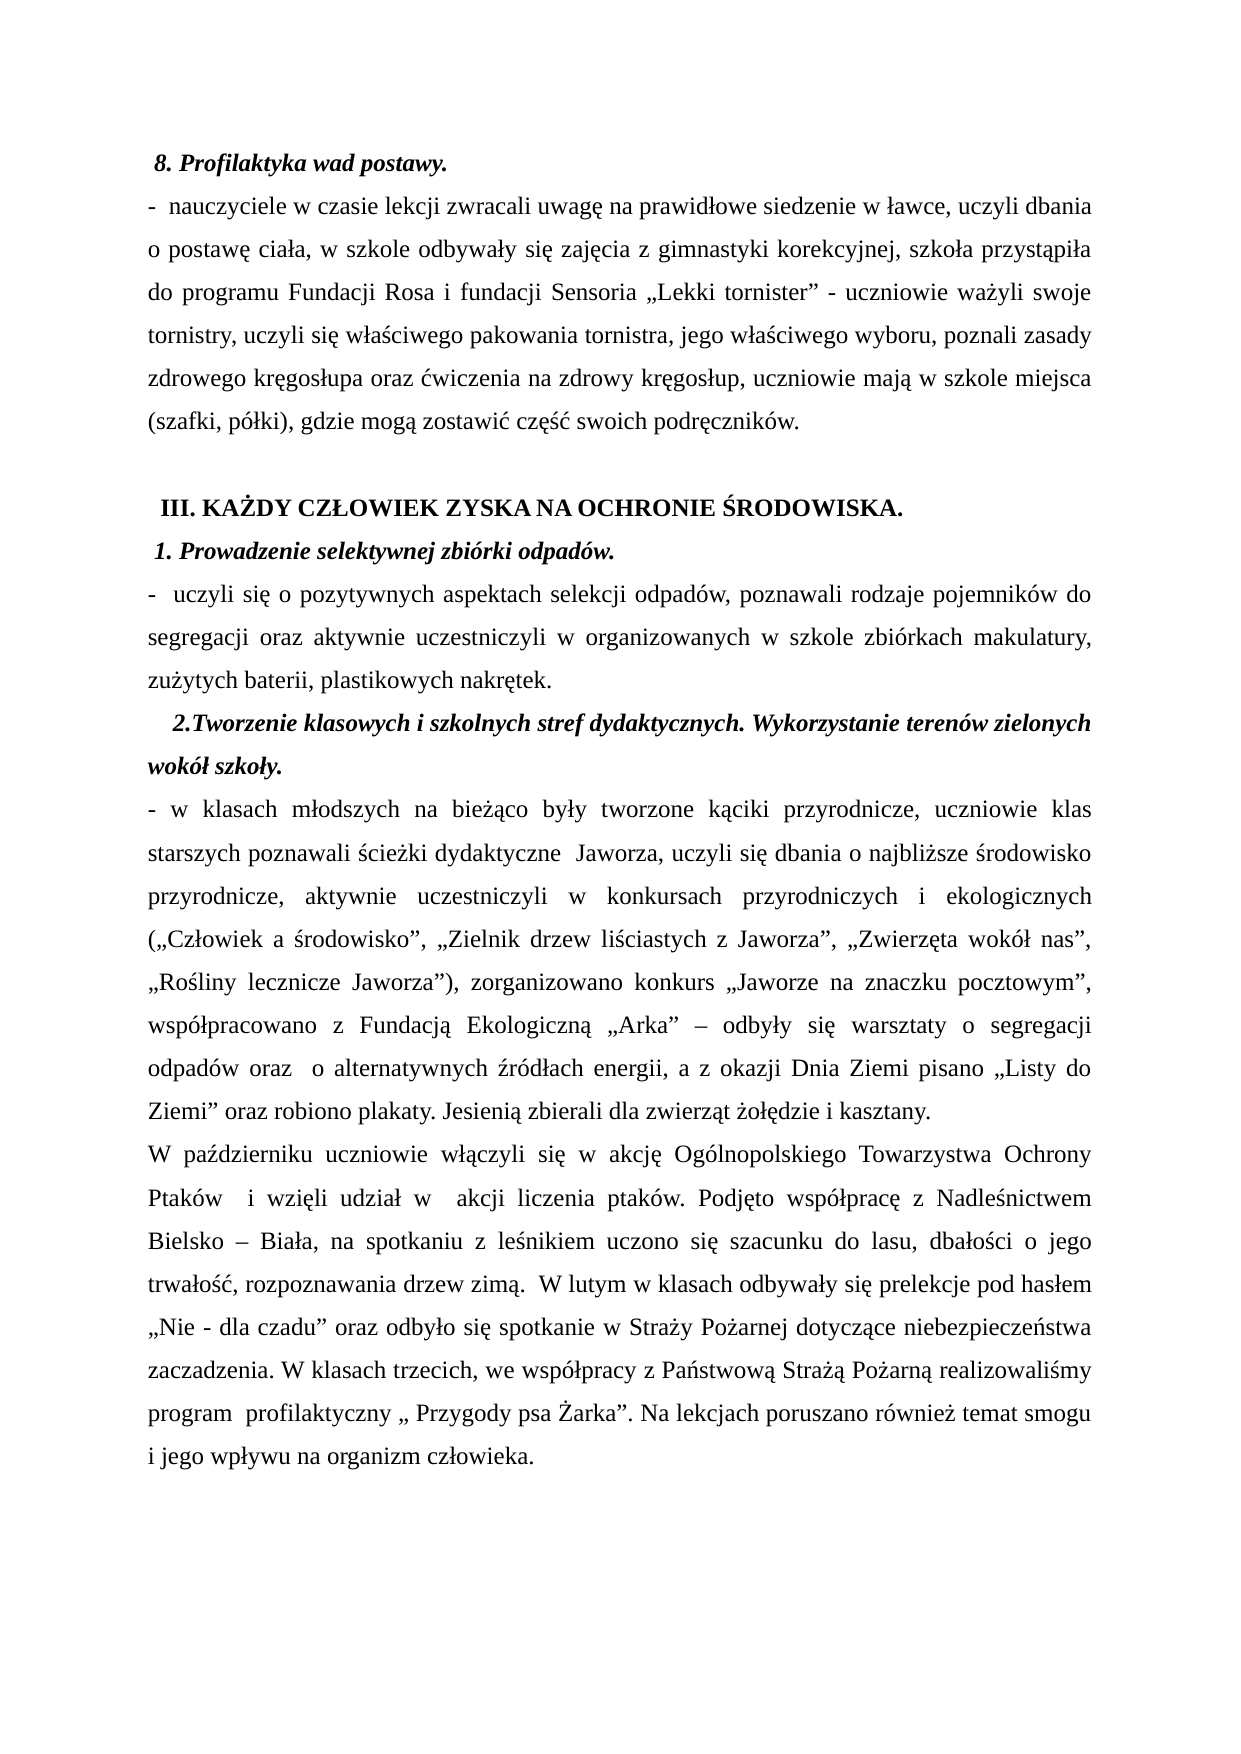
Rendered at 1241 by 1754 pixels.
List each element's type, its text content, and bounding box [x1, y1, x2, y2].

text - nauczyciele w czasie lekcji zwracali uwagę na prawidłowe siedzenie w ławce, uczyli dbania o postawę ciała, w szkole odbywały się zajęcia z gimnastyki korekcyjnej, szkoła przystąpiła do programu Fundacji Rosa i fundacji Sensoria „Lekki tornister” - uczniowie ważyli swoje tornistry, uczyli się właściwego pakowania tornistra, jego właściwego wyboru, poznali zasady zdrowego kręgosłupa oraz ćwiczenia na zdrowy kręgosłup, uczniowie mają w szkole miejsca (szafki, półki), gdzie mogą zostawić część swoich podręczników. [148, 191, 1093, 435]
text 1. Prowadzenie selektywnej zbiórki odpadów. [148, 536, 1093, 564]
text III. KAŻDY CZŁOWIEK ZYSKA NA OCHRONIE ŚRODOWISKA. [148, 493, 1093, 521]
text W październiku uczniowie włączyli się w akcję Ogólnopolskiego Towarzystwa Ochrony Ptaków i wzięli udział w akcji liczenia ptaków. Podjęto współpracę z Nadleśnictwem Bielsko – Biała, na spotkaniu z leśnikiem uczono się szacunku do lasu, dbałości o jego trwałość, rozpoznawania drzew zimą. W lutym w klasach odbywały się prelekcje pod hasłem „Nie - dla czadu” oraz odbyło się spotkanie w Straży Pożarnej dotyczące niebezpieczeństwa zaczadzenia. W klasach trzecich, we współpracy z Państwową Strażą Pożarną realizowaliśmy program profilaktyczny „ Przygody psa Żarka”. Na lekcjach poruszano również temat smogu i jego wpływu na organizm człowieka. [148, 1139, 1093, 1470]
text - w klasach młodszych na bieżąco były tworzone kąciki przyrodnicze, uczniowie klas starszych poznawali ścieżki dydaktyczne Jaworza, uczyli się dbania o najbliższe środowisko przyrodnicze, aktywnie uczestniczyli w konkursach przyrodniczych i ekologicznych („Człowiek a środowisko”, „Zielnik drzew liściastych z Jaworza”, „Zwierzęta wokół nas”, „Rośliny lecznicze Jaworza”), zorganizowano konkurs „Jaworze na znaczku pocztowym”, współpracowano z Fundacją Ekologiczną „Arka” – odbyły się warsztaty o segregacji odpadów oraz o alternatywnych źródłach energii, a z okazji Dnia Ziemi pisano „Listy do Ziemi” oraz robiono plakaty. Jesienią zbierali dla zwierząt żołędzie i kasztany. [148, 794, 1093, 1125]
text 8. Profilaktyka wad postawy. [148, 148, 1093, 176]
text 2.Tworzenie klasowych i szkolnych stref dydaktycznych. Wykorzystanie terenów zielonych wokół szkoły. [148, 708, 1093, 780]
text - uczyli się o pozytywnych aspektach selekcji odpadów, poznawali rodzaje pojemników do segregacji oraz aktywnie uczestniczyli w organizowanych w szkole zbiórkach makulatury, zużytych baterii, plastikowych nakrętek. [148, 579, 1093, 694]
